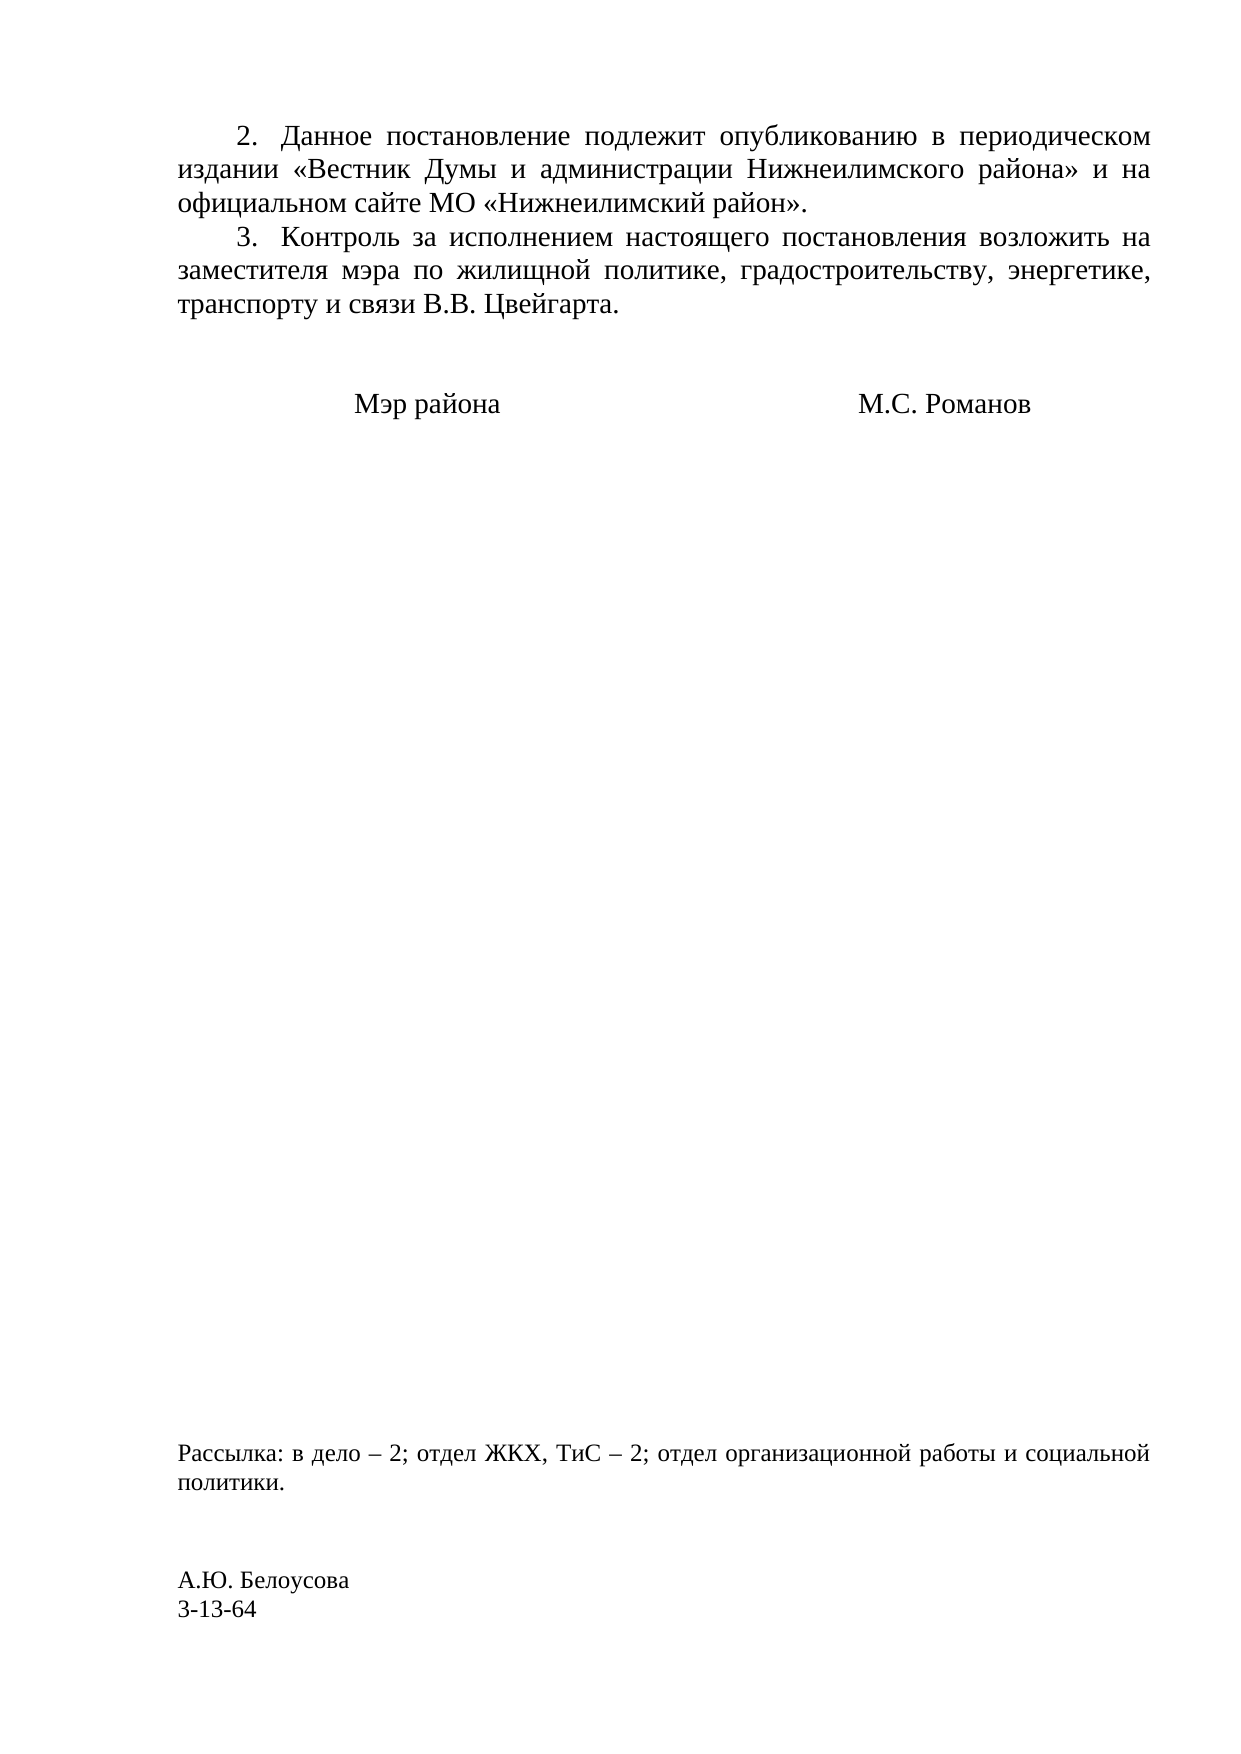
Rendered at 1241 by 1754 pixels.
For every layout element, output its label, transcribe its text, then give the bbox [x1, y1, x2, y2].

list Данное постановление подлежит опубликованию в периодическом издании «Вестник Думы и администрации Нижнеилимского района» и на официальном сайте МО «Нижнеилимский район». [177, 118, 1152, 219]
text 3-13-64 [177, 1594, 1152, 1623]
text Рассылка: в дело – 2; отдел ЖКХ, ТиС – 2; отдел организационной работы и социальной политики. [177, 1438, 1152, 1496]
text Мэр района М.С. Романов [177, 386, 1152, 420]
list Контроль за исполнением настоящего постановления возложить на заместителя мэра по жилищной политике, градостроительству, энергетике, транспорту и связи В.В. Цвейгарта. [177, 219, 1152, 319]
text А.Ю. Белоусова [177, 1565, 1152, 1594]
